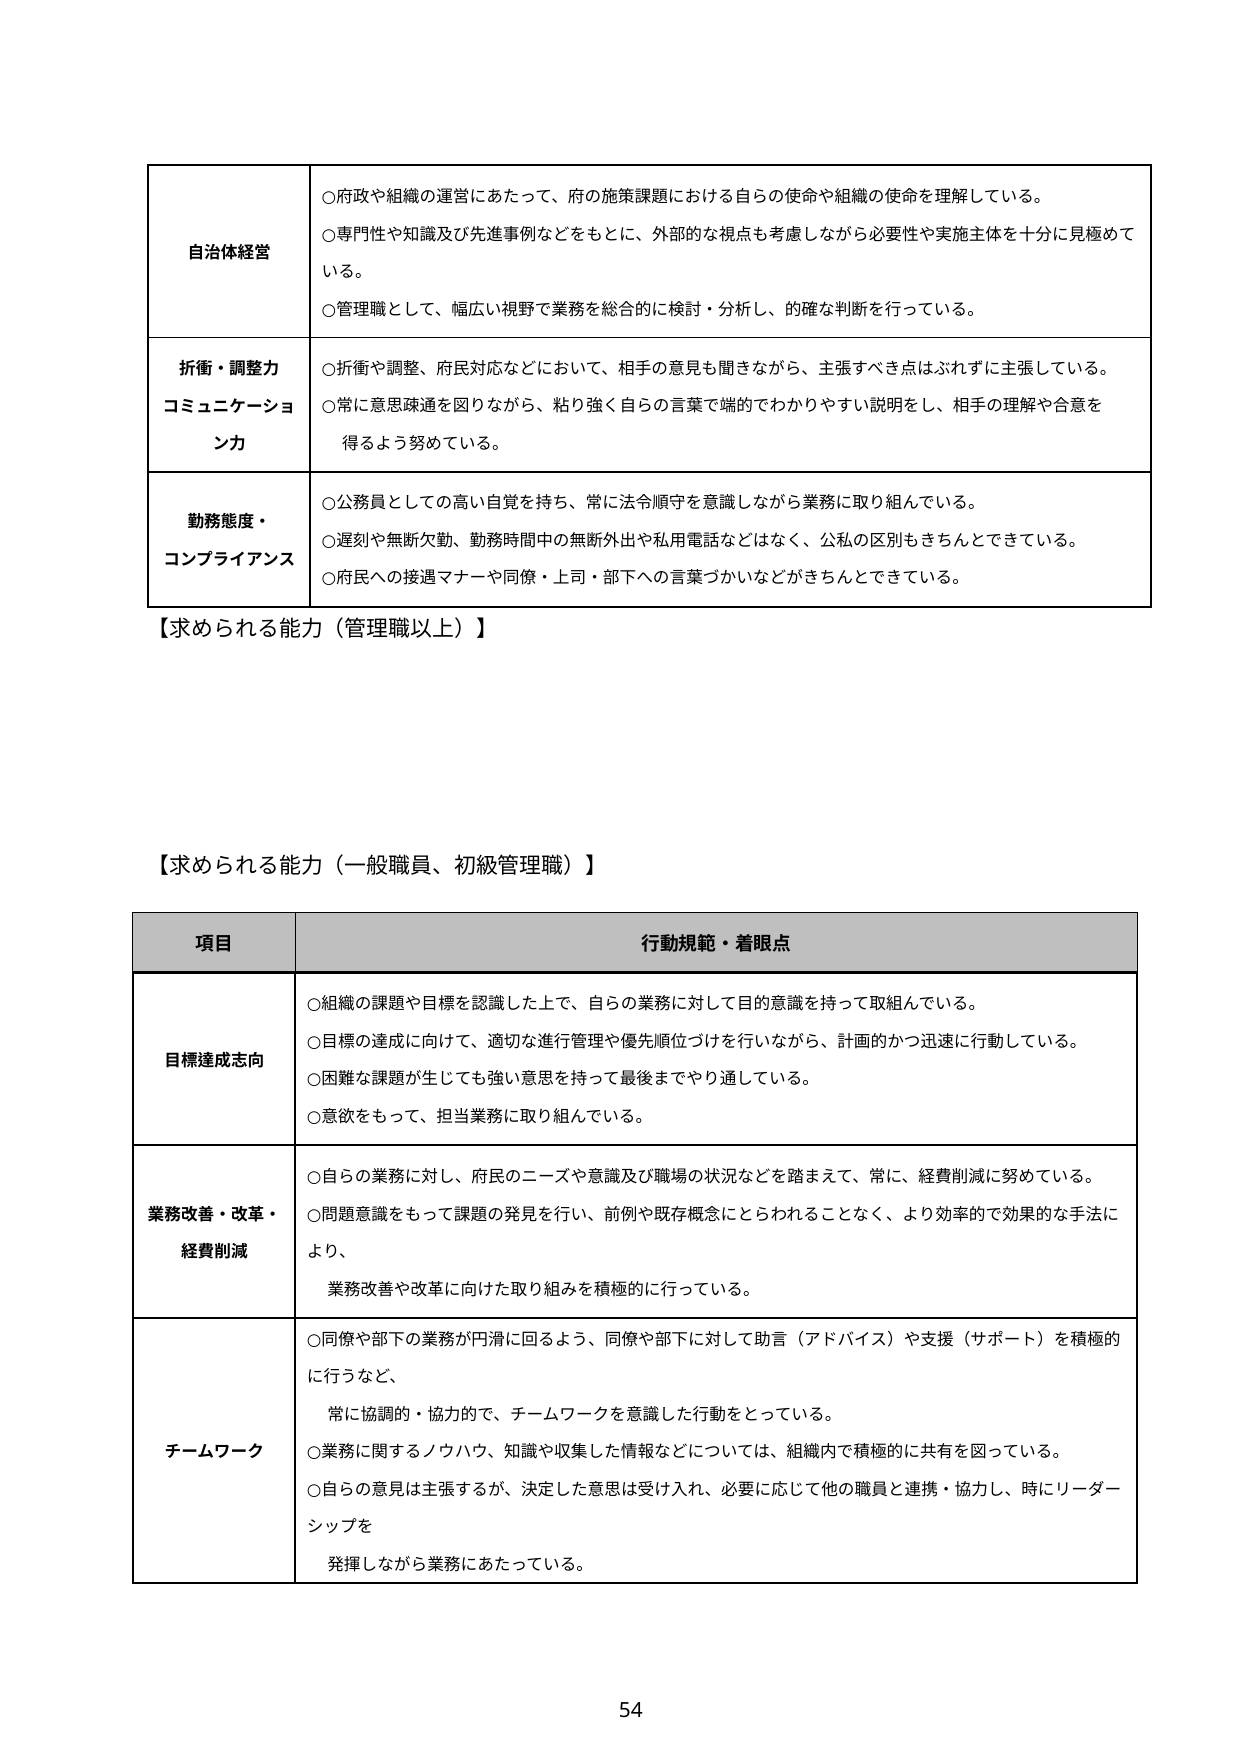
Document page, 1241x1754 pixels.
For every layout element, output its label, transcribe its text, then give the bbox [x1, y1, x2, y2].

table_cell ○組織の課題や目標を認識した上で、自らの業務に対して目的意識を持って取組んでいる。 ○目標の達成に向けて、適切な進行管理や優先順位づけを行いながら、計画的かつ迅速に行動している。 ○困難な課題が生じても強い意思を持って最後までやり通している。 ○意欲をもって、担当業務に取り組んでいる。 [296, 974, 1136, 1144]
table_cell 自治体経営 [149, 166, 309, 337]
text 【求められる能力（一般職員、初級管理職）】 [148, 845, 1092, 883]
table_cell 勤務態度・ コンプライアンス [149, 473, 309, 606]
text 【求められる能力（管理職以上）】 [148, 608, 1092, 683]
table_header 項目 [133, 913, 295, 971]
table_cell 目標達成志向 [134, 974, 294, 1144]
table_header 行動規範・着眼点 [296, 913, 1137, 971]
table_cell ○同僚や部下の業務が円滑に回るよう、同僚や部下に対して助言（アドバイス）や支援（サポート）を積極的に行うなど、 常に協調的・協力的で、チームワークを意識した行動をとっている。 ○業務に関するノウハウ、知識や収集した情報などについては、組織内で積極的に共有を図っている。 ○自らの意見は主張するが、決定した意思は受け入れ、必要に応じて他の職員と連携・協力し、時にリーダーシップを 発揮しながら業務にあたっている。 [296, 1319, 1136, 1582]
table_cell ○公務員としての高い自覚を持ち、常に法令順守を意識しながら業務に取り組んでいる。 ○遅刻や無断欠勤、勤務時間中の無断外出や私用電話などはなく、公私の区別もきちんとできている。 ○府民への接遇マナーや同僚・上司・部下への言葉づかいなどがきちんとできている。 [311, 473, 1150, 606]
table_cell ○府政や組織の運営にあたって、府の施策課題における自らの使命や組織の使命を理解している。 ○専門性や知識及び先進事例などをもとに、外部的な視点も考慮しながら必要性や実施主体を十分に見極めている。 ○管理職として、幅広い視野で業務を総合的に検討・分析し、的確な判断を行っている。 [311, 166, 1150, 337]
table_cell ○自らの業務に対し、府民のニーズや意識及び職場の状況などを踏まえて、常に、経費削減に努めている。 ○問題意識をもって課題の発見を行い、前例や既存概念にとらわれることなく、より効率的で効果的な手法により、 業務改善や改革に向けた取り組みを積極的に行っている。 [296, 1146, 1136, 1317]
table_cell ○折衝や調整、府民対応などにおいて、相手の意見も聞きながら、主張すべき点はぶれずに主張している。 ○常に意思疎通を図りながら、粘り強く自らの言葉で端的でわかりやすい説明をし、相手の理解や合意を 得るよう努めている。 [311, 338, 1150, 471]
table_cell チームワーク [134, 1319, 294, 1582]
table_cell 折衝・調整力 コミュニケーション力 [149, 338, 309, 471]
table_cell 業務改善・改革・ 経費削減 [134, 1146, 294, 1317]
